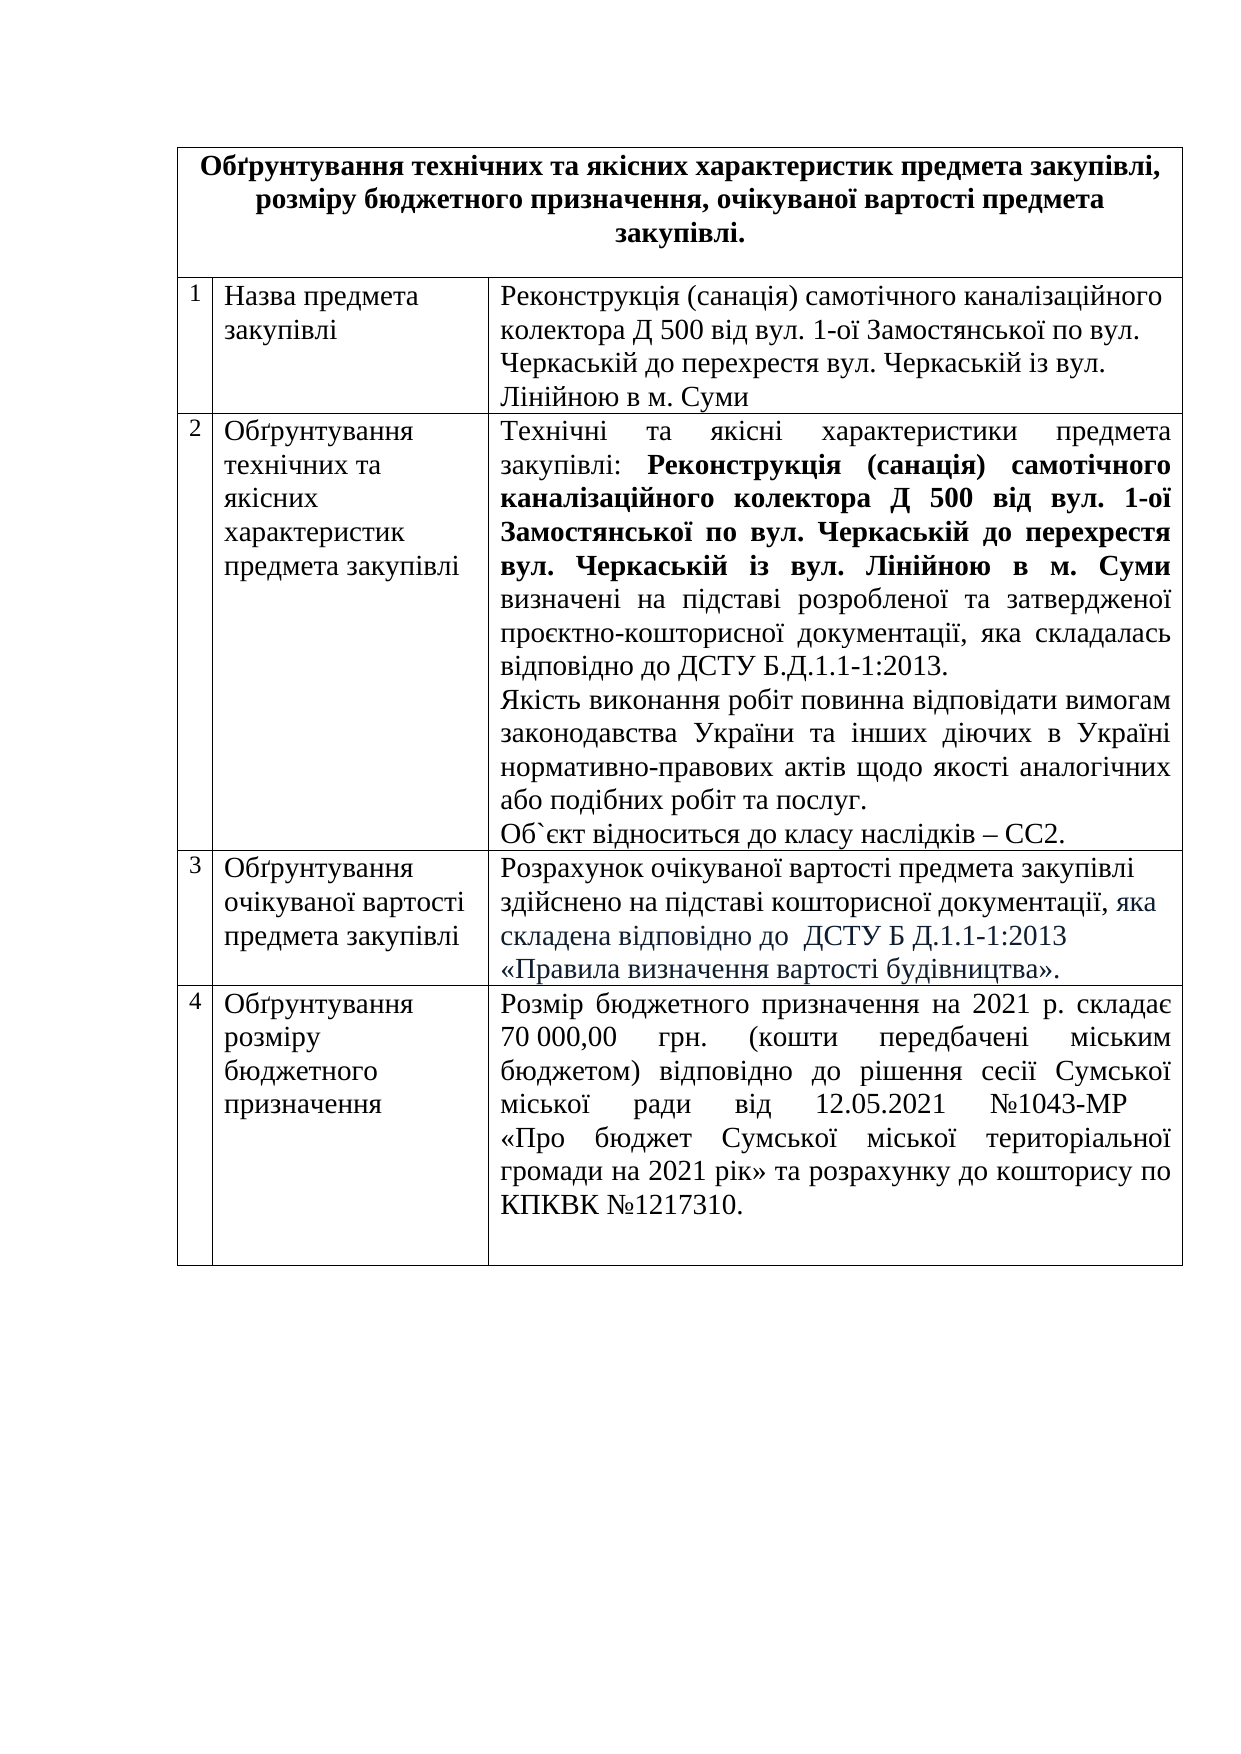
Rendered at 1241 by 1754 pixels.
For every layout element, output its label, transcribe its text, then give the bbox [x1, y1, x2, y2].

table_cell Розрахунок очікуваної вартості предмета закупівлі здійснено на підставі кошторисної документації, яка складена відповідно до ДСТУ Б Д.1.1-1:2013 «Правила визначення вартості будівництва». [489, 851, 1182, 985]
table_cell 4 [178, 986, 212, 1265]
table_cell Технічні та якісні характеристики предмета закупівлі: Реконструкція (санація) самотічного каналізаційного колектора Д 500 від вул. 1-ої Замостянської по вул. Черкаській до перехрестя вул. Черкаській із вул. Лінійною в м. Суми визначені на підставі розробленої та затвердженої проєктно-кошторисної документації, яка складалась відповідно до ДСТУ Б.Д.1.1-1:2013. Якість виконання робіт повинна відповідати вимогам законодавства України та інших діючих в Україні нормативно-правових актів щодо якості аналогічних або подібних робіт та послуг. Об`єкт відноситься до класу наслідків – СС2. [489, 414, 1182, 849]
table_cell Обґрунтування технічних та якісних характеристик предмета закупівлі [213, 414, 488, 849]
table_cell Обґрунтування розміру бюджетного призначення [213, 986, 488, 1265]
table_cell 3 [178, 851, 212, 985]
table_cell Назва предмета закупівлі [213, 278, 488, 412]
table_cell Розмір бюджетного призначення на 2021 р. cкладає 70 000,00 грн. (кошти передбачені міським бюджетом) відповідно до рішення сесії Сумської міської ради від 12.05.2021 №1043-МР «Про бюджет Сумської міської територіальної громади на 2021 рік» та розрахунку до кошторису по КПКВК №1217310. [489, 986, 1182, 1265]
table_cell Обґрунтування очікуваної вартості предмета закупівлі [213, 851, 488, 985]
table_cell Реконструкція (санація) самотічного каналізаційного колектора Д 500 від вул. 1-ої Замостянської по вул. Черкаській до перехрестя вул. Черкаській із вул. Лінійною в м. Суми [489, 278, 1182, 412]
table_header Обґрунтування технічних та якісних характеристик предмета закупівлі, розміру бюджетного призначення, очікуваної вартості предмета закупівлі. [178, 148, 1182, 277]
table_cell 1 [178, 278, 212, 412]
table_cell 2 [178, 414, 212, 849]
